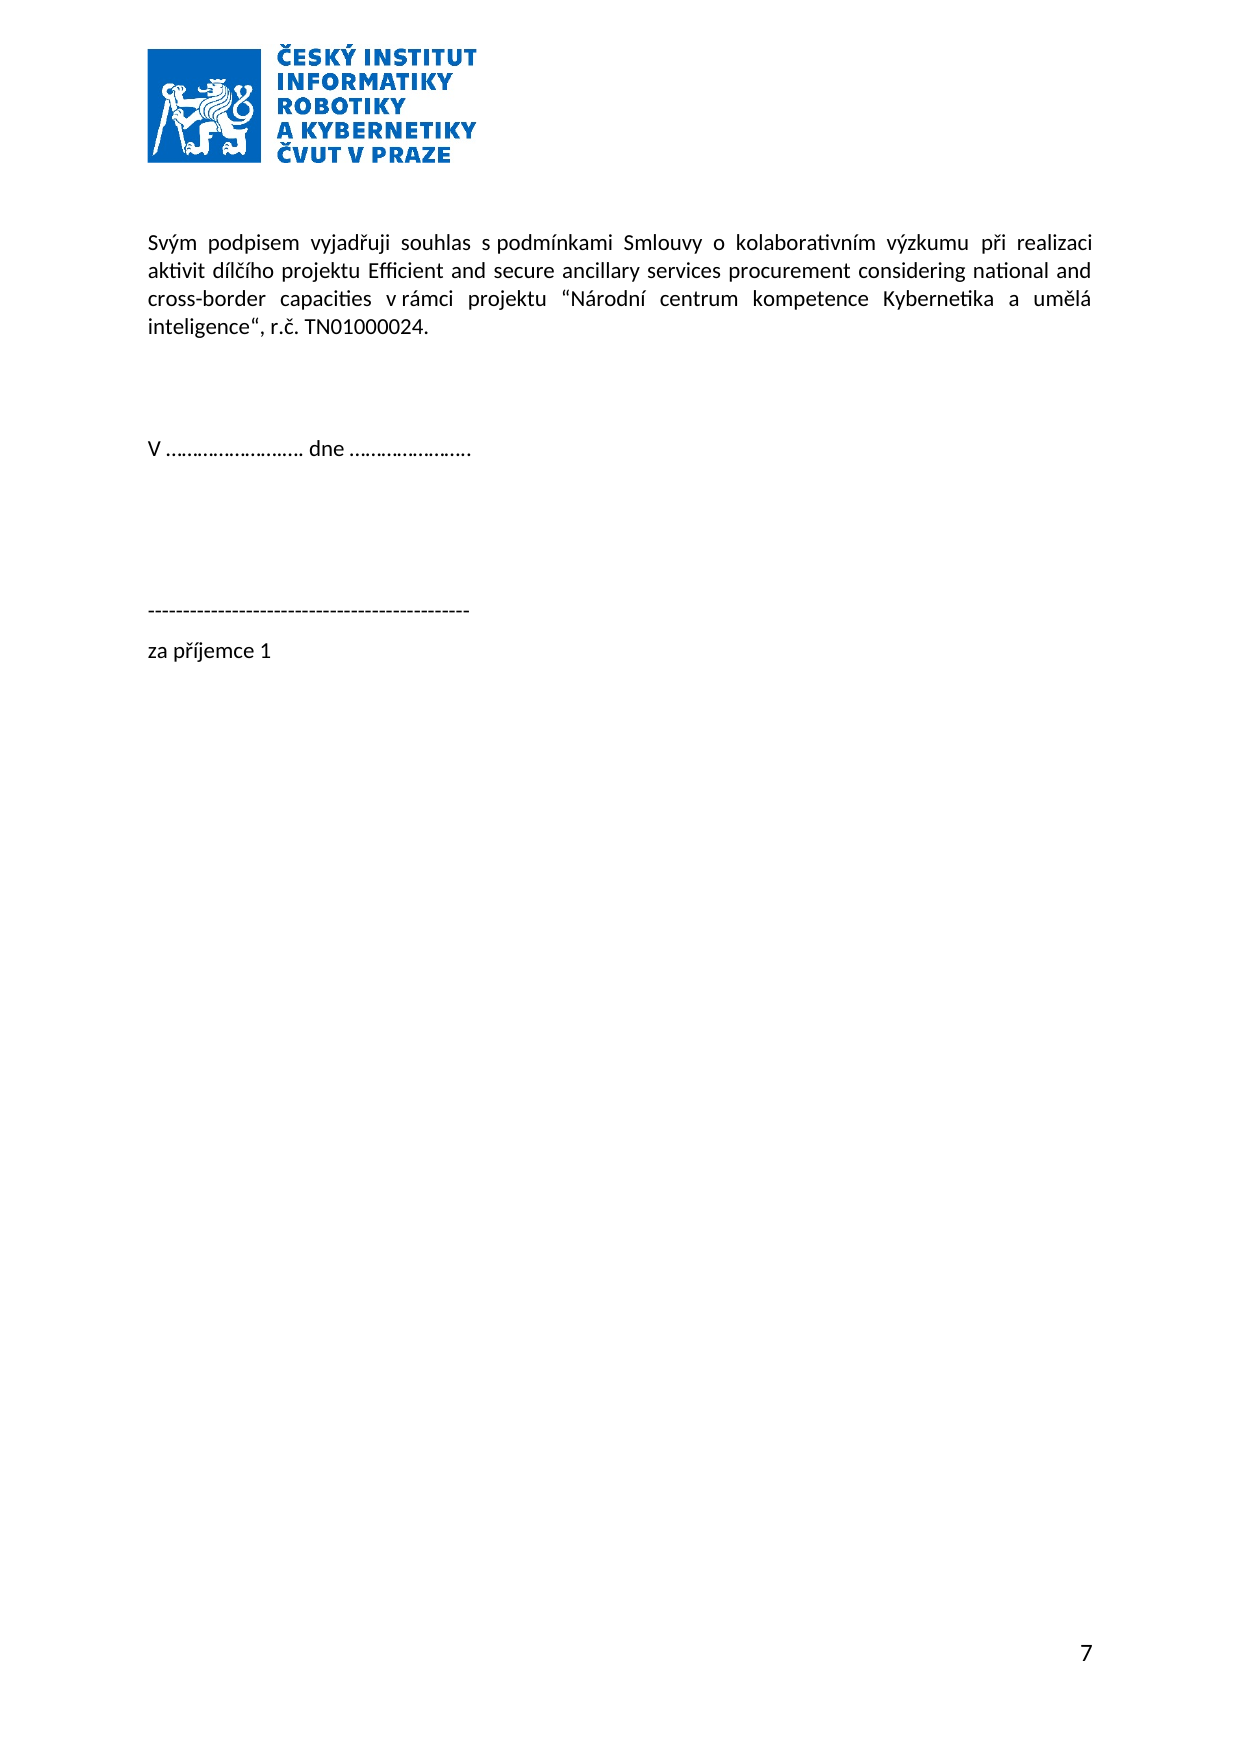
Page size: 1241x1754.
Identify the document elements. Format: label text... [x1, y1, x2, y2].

text za příjemce 1 [148, 636, 1093, 664]
text V ………………….…. dne ………………….. [148, 434, 1093, 462]
text Svým podpisem vyjadřuji souhlas s podmínkami Smlouvy o kolaborativním výzkumu při realizaci aktivit dílčího projektu Efficient and secure ancillary services procurement considering national and cross-border capacities v rámci projektu “Národní centrum kompetence Kybernetika a umělá inteligence“, r.č. TN01000024. [148, 228, 1093, 340]
picture [147, 44, 477, 163]
text ---------------------------------------------- [148, 596, 1093, 624]
